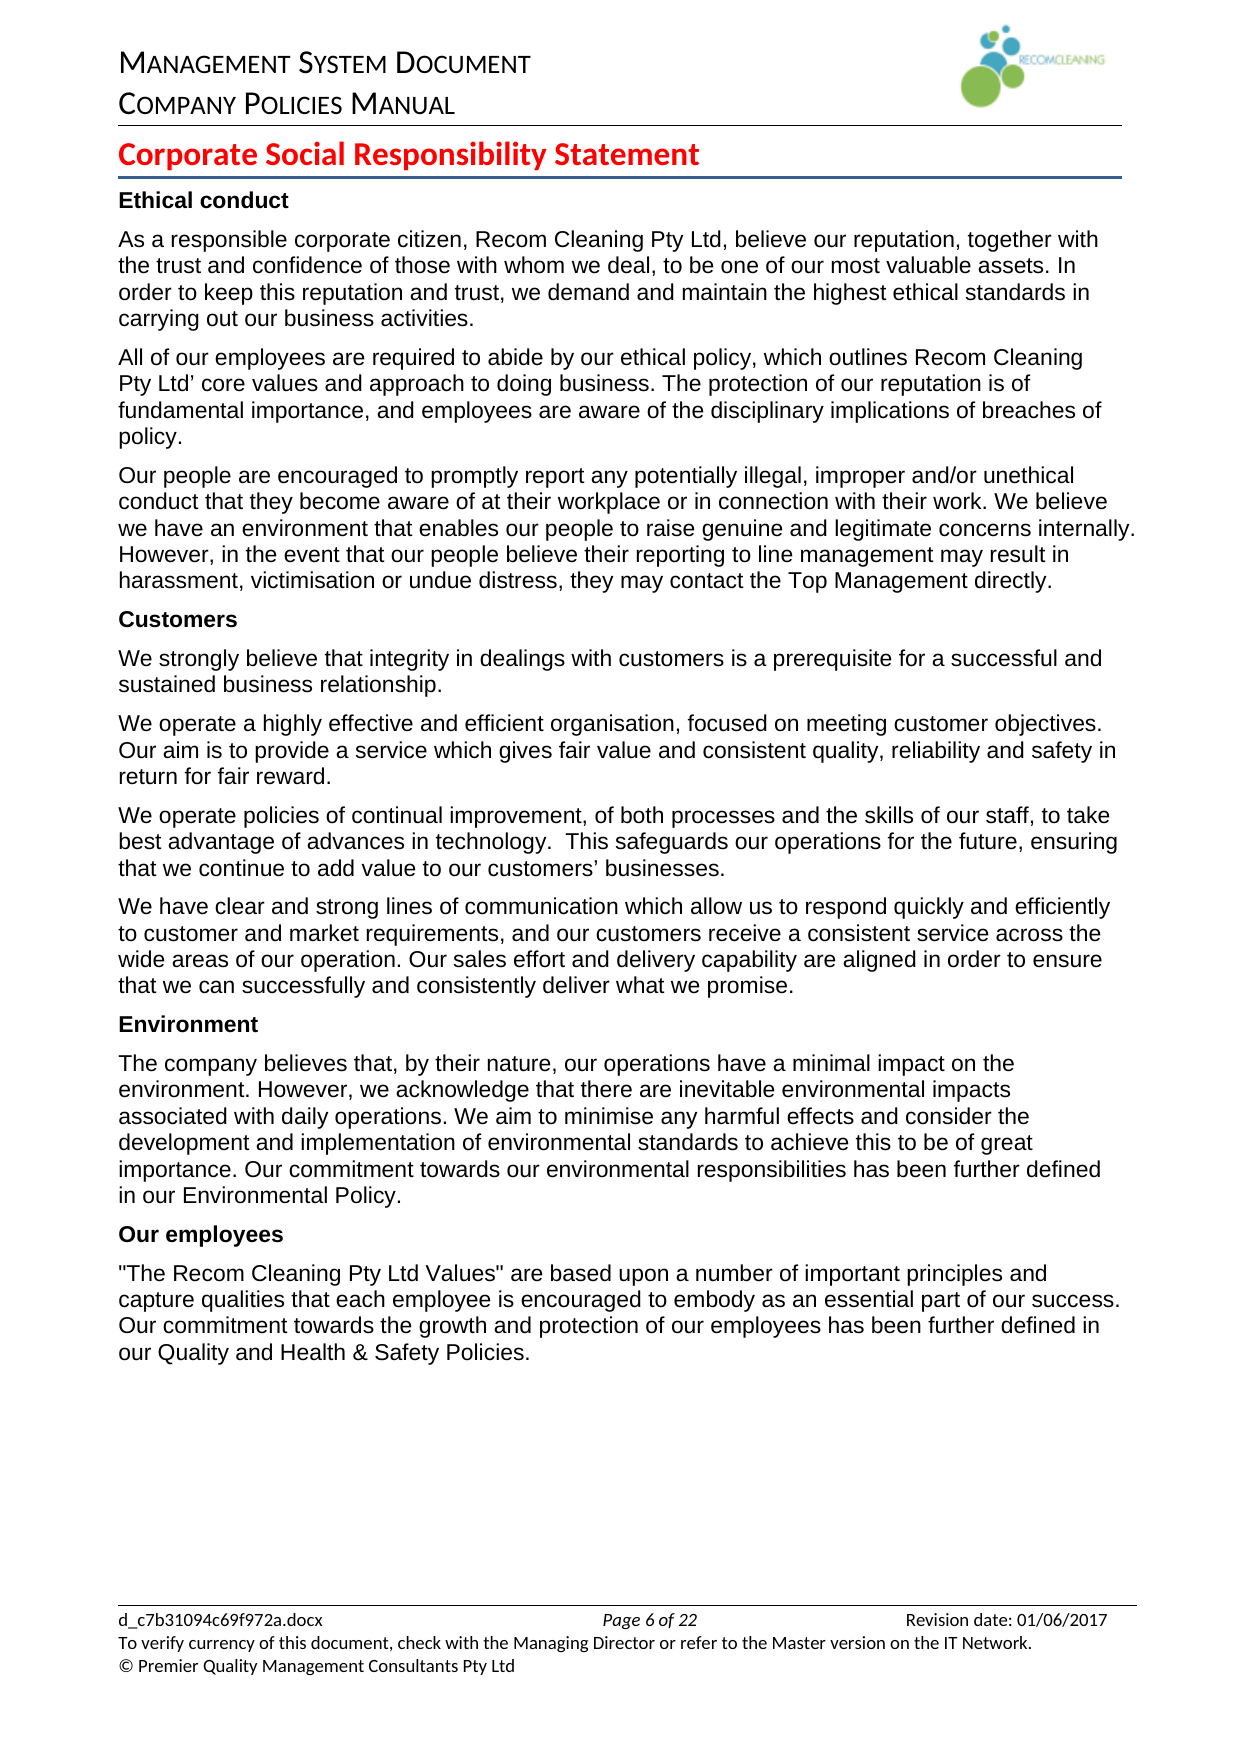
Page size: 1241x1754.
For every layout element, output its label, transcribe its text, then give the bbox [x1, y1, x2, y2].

text We have clear and strong lines of communication which allow us to respond quickly and efficiently to customer and market requirements, and our customers receive a consistent service across the wide areas of our operation. Our sales effort and delivery capability are aligned in order to ensure that we can successfully and consistently deliver what we promise. [118, 893, 1122, 999]
subtitle Corporate Social Responsibility Statement [118, 133, 1122, 176]
text Our people are encouraged to promptly report any potentially illegal, improper and/or unethical conduct that they become aware of at their workplace or in connection with their work. We believe we have an environment that enables our people to raise genuine and legitimate concerns internally. However, in the event that our people believe their reporting to line management may result in harassment, victimisation or undue distress, they may contact the Top Management directly. [118, 462, 1137, 594]
text The company believes that, by their nature, our operations have a minimal impact on the environment. However, we acknowledge that there are inevitable environmental impacts associated with daily operations. We aim to minimise any harmful effects and consider the development and implementation of environmental standards to achieve this to be of great importance. Our commitment towards our environmental responsibilities has been further defined in our Environmental Policy. [118, 1050, 1122, 1208]
text We operate policies of continual improvement, of both processes and the skills of our staff, to take best advantage of advances in technology. This safeguards our operations for the future, ensuring that we continue to add value to our customers’ businesses. [118, 802, 1122, 881]
text All of our employees are required to abide by our ethical policy, which outlines Recom Cleaning Pty Ltd’ core values and approach to doing business. The protection of our reputation is of fundamental importance, and employees are aware of the disciplinary implications of breaches of policy. [118, 344, 1122, 449]
picture [949, 14, 1117, 119]
text Our employees [118, 1221, 1122, 1247]
text "The Recom Cleaning Pty Ltd Values" are based upon a number of important principles and capture qualities that each employee is encouraged to embody as an essential part of our success. Our commitment towards the growth and protection of our employees has been further defined in our Quality and Health & Safety Policies. [118, 1259, 1122, 1365]
text As a responsible corporate citizen, Recom Cleaning Pty Ltd, believe our reputation, together with the trust and confidence of those with whom we deal, to be one of our most valuable assets. In order to keep this reputation and trust, we demand and maintain the highest ethical standards in carrying out our business activities. [118, 226, 1122, 331]
text Customers [118, 606, 1122, 632]
text Ethical conduct [118, 187, 1122, 213]
text We operate a highly effective and efficient organisation, focused on meeting customer objectives. Our aim is to provide a service which gives fair value and consistent quality, reliability and safety in return for fair reward. [118, 710, 1122, 789]
text Environment [118, 1011, 1122, 1038]
text We strongly believe that integrity in dealings with customers is a prerequisite for a successful and sustained business relationship. [118, 645, 1122, 698]
